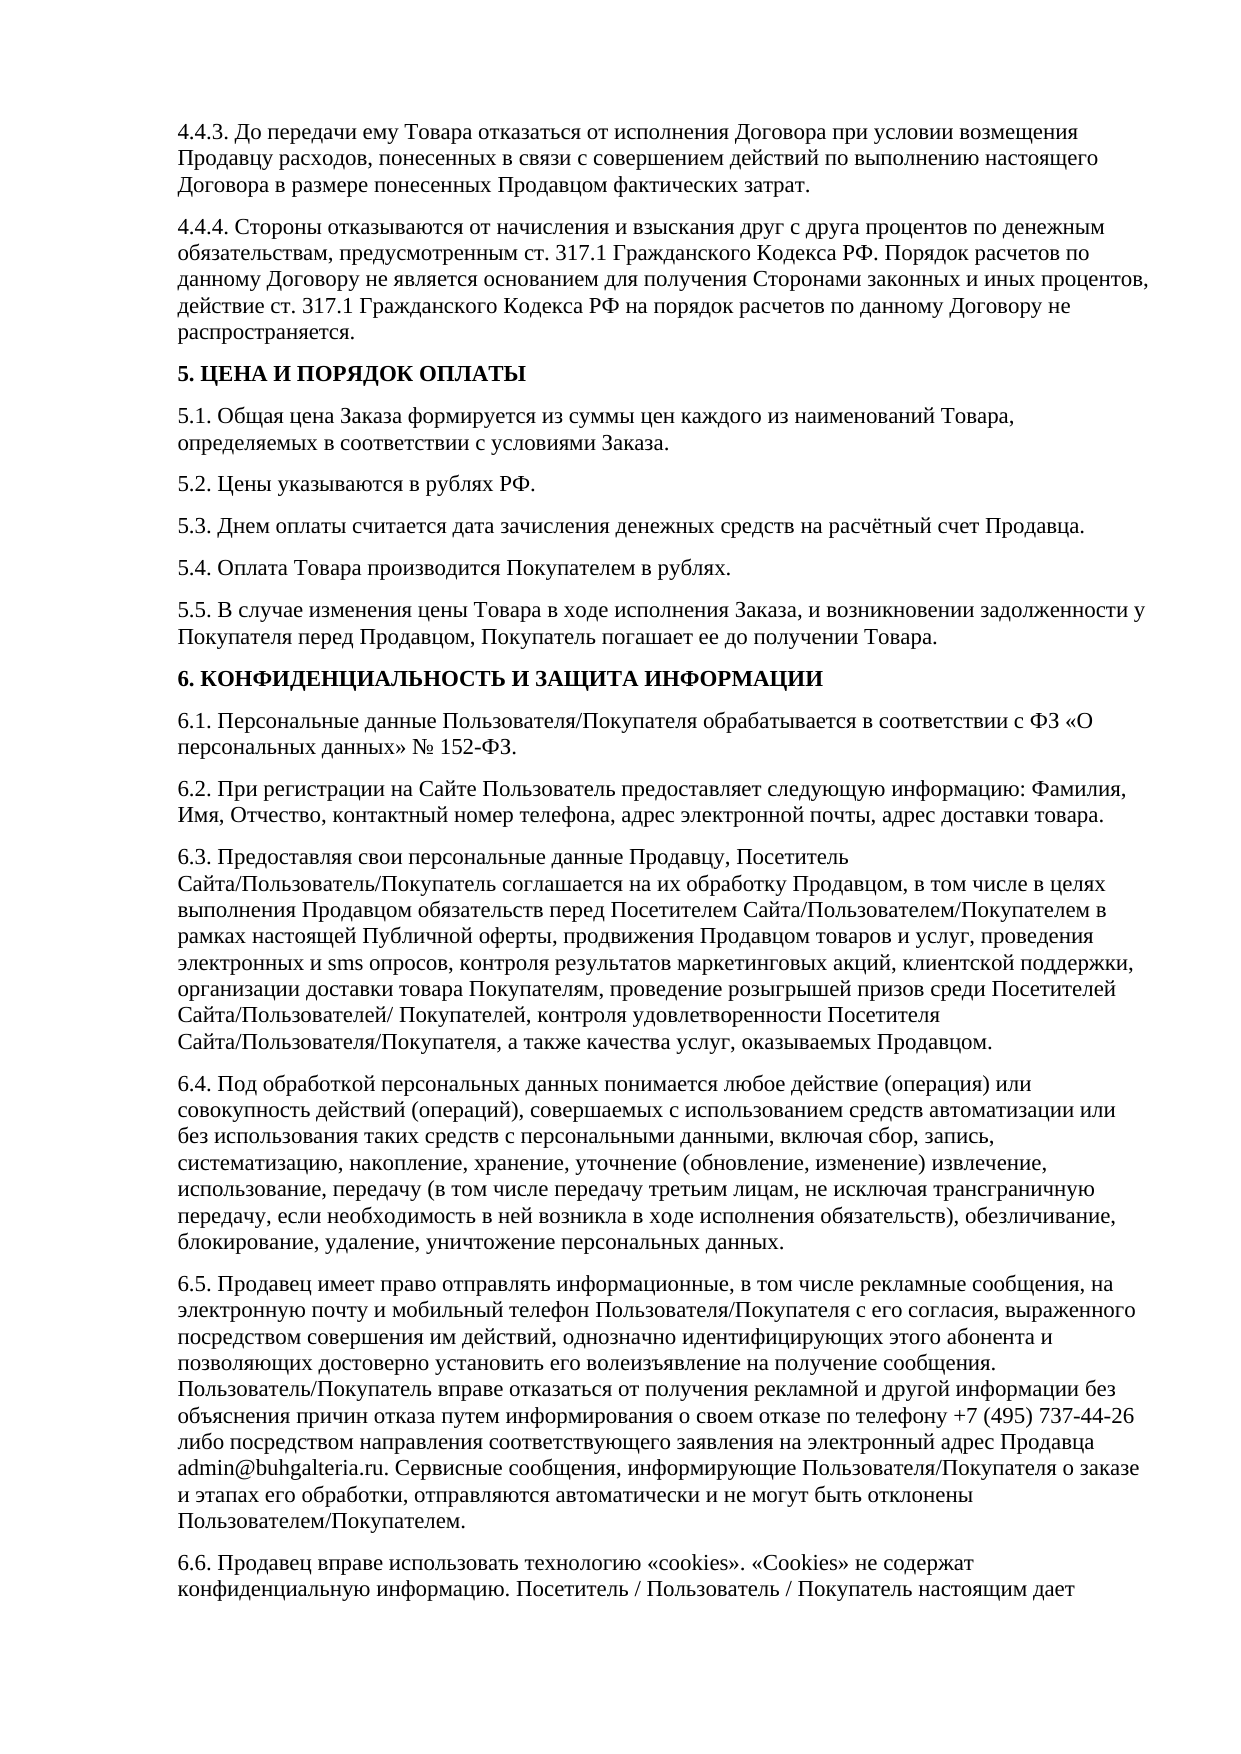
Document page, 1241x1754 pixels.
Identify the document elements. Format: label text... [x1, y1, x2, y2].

text 5.5. В случае изменения цены Товара в ходе исполнения Заказа, и возникновении задолженности у Покупателя перед Продавцом, Покупатель погашает ее до получении Товара. [177, 596, 1152, 649]
text 5. ЦЕНА И ПОРЯДОК ОПЛАТЫ [177, 360, 1152, 387]
text 5.2. Цены указываются в рублях РФ. [177, 471, 1152, 497]
text 6.1. Персональные данные Пользователя/Покупателя обрабатывается в соответствии с ФЗ «О персональных данных» № 152-ФЗ. [177, 707, 1152, 759]
text 5.1. Общая цена Заказа формируется из суммы цен каждого из наименований Товара, определяемых в соответствии с условиями Заказа. [177, 402, 1152, 455]
text 6.2. При регистрации на Сайте Пользователь предоставляет следующую информацию: Фамилия, Имя, Отчество, контактный номер телефона, адрес электронной почты, адрес доставки товара. [177, 775, 1152, 828]
text 4.4.4. Стороны отказываются от начисления и взыскания друг с друга процентов по денежным обязательствам, предусмотренным ст. 317.1 Гражданского Кодекса РФ. Порядок расчетов по данному Договору не является основанием для получения Сторонами законных и иных процентов, действие ст. 317.1 Гражданского Кодекса РФ на порядок расчетов по данному Договору не распространяется. [177, 213, 1152, 344]
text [177, 1549, 1152, 1602]
text 5.4. Оплата Товара производится Покупателем в рублях. [177, 554, 1152, 581]
text 6.5. Продавец имеет право отправлять информационные, в том числе рекламные сообщения, на электронную почту и мобильный телефон Пользователя/Покупателя с его согласия, выраженного посредством совершения им действий, однозначно идентифицирующих этого абонента и позволяющих достоверно установить его волеизъявление на получение сообщения. Пользователь/Покупатель вправе отказаться от получения рекламной и другой информации без объяснения причин отказа путем информирования о своем отказе по телефону +7 (495) 737-44-26 либо посредством направления соответствующего заявления на электронный адрес Продавца admin@buhgalteria.ru. Сервисные сообщения, информирующие Пользователя/Покупателя о заказе и этапах его обработки, отправляются автоматически и не могут быть отклонены Пользователем/Покупателем. [177, 1270, 1152, 1533]
text 6.3. Предоставляя свои персональные данные Продавцу, Посетитель Сайта/Пользователь/Покупатель соглашается на их обработку Продавцом, в том числе в целях выполнения Продавцом обязательств перед Посетителем Сайта/Пользователем/Покупателем в рамках настоящей Публичной оферты, продвижения Продавцом товаров и услуг, проведения электронных и sms опросов, контроля результатов маркетинговых акций, клиентской поддержки, организации доставки товара Покупателям, проведение розыгрышей призов среди Посетителей Сайта/Пользователей/ Покупателей, контроля удовлетворенности Посетителя Сайта/Пользователя/Покупателя, а также качества услуг, оказываемых Продавцом. [177, 843, 1152, 1054]
text 5.3. Днем оплаты считается дата зачисления денежных средств на расчётный счет Продавца. [177, 512, 1152, 539]
text 6. КОНФИДЕНЦИАЛЬНОСТЬ И ЗАЩИТА ИНФОРМАЦИИ [177, 665, 1152, 691]
text 4.4.3. До передачи ему Товара отказаться от исполнения Договора при условии возмещения Продавцу расходов, понесенных в связи с совершением действий по выполнению настоящего Договора в размере понесенных Продавцом фактических затрат. [177, 118, 1152, 197]
text 6.4. Под обработкой персональных данных понимается любое действие (операция) или совокупность действий (операций), совершаемых с использованием средств автоматизации или без использования таких средств с персональными данными, включая сбор, запись, систематизацию, накопление, хранение, уточнение (обновление, изменение) извлечение, использование, передачу (в том числе передачу третьим лицам, не исключая трансграничную передачу, если необходимость в ней возникла в ходе исполнения обязательств), обезличивание, блокирование, удаление, уничтожение персональных данных. [177, 1070, 1152, 1254]
